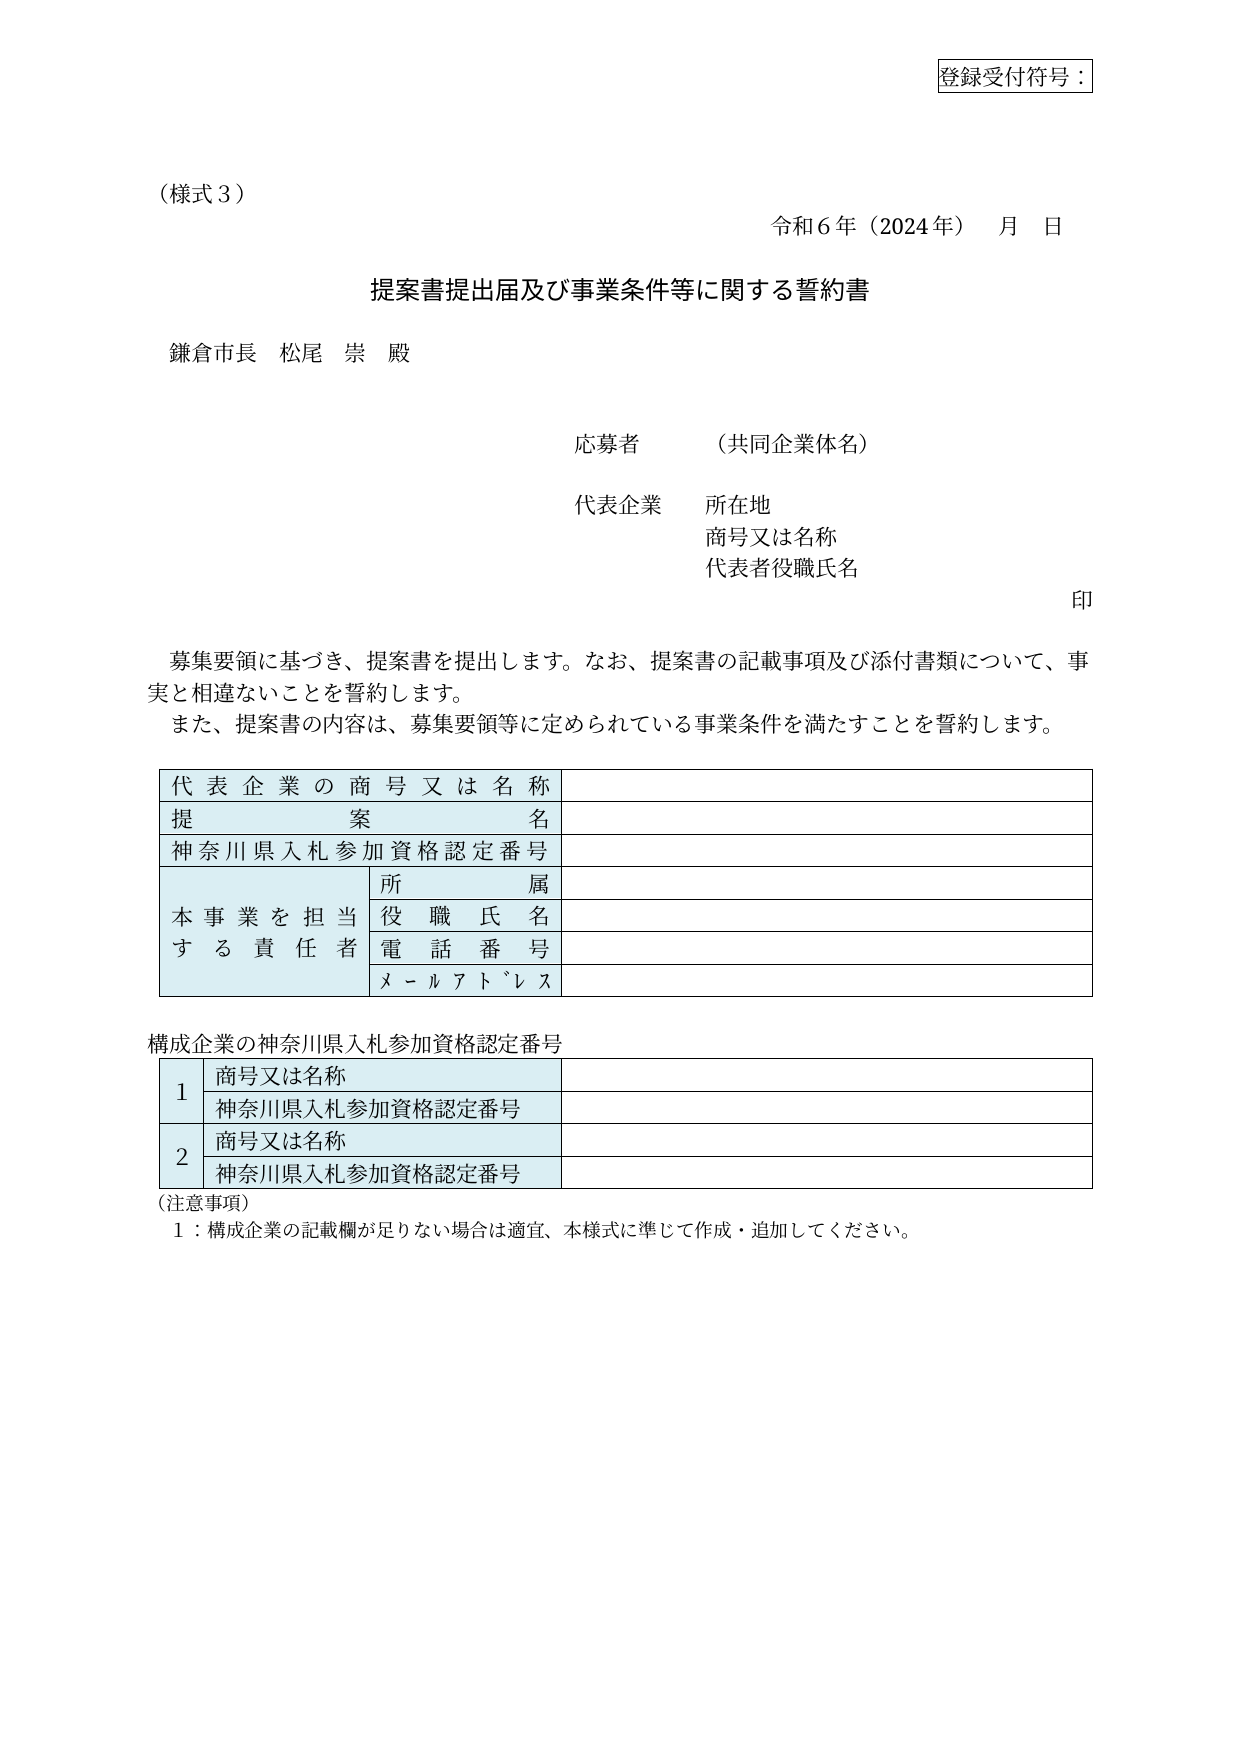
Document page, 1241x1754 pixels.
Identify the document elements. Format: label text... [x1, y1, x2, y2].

table_header [562, 1059, 1092, 1091]
table_header 商号又は名称 [204, 1059, 561, 1091]
text 商号又は名称 [148, 520, 1092, 552]
text 印 [148, 583, 1092, 614]
table_cell [562, 802, 1092, 833]
table_cell [562, 965, 1092, 996]
table_cell [562, 1092, 1092, 1123]
text 鎌倉市長 松尾 崇 殿 [148, 336, 1092, 368]
table_cell [562, 867, 1092, 898]
text １：構成企業の記載欄が足りない場合は適宜、本様式に準じて作成・追加してください。 [169, 1216, 1092, 1243]
subtitle （様式３） [148, 177, 1092, 209]
text （注意事項） [148, 1189, 1092, 1216]
table_cell 神奈川県入札参加資格認定番号 [204, 1092, 561, 1123]
table_cell 提案名 [160, 802, 561, 833]
table_header １ [160, 1059, 203, 1123]
table_cell [562, 835, 1092, 866]
table_cell [562, 1124, 1092, 1156]
table_cell 商号又は名称 [204, 1124, 561, 1156]
text 令和６年（2024年） 月 日 [148, 209, 1064, 241]
table_header 代表企業の商号又は名称 [160, 770, 561, 801]
table_cell 神奈川県入札参加資格認定番号 [160, 835, 561, 866]
table_cell 役職氏名 [370, 900, 561, 931]
text 応募者 （共同企業体名） [148, 427, 1092, 459]
text 代表企業 所在地 [148, 489, 1092, 520]
table_cell ２ [160, 1124, 203, 1188]
table_cell 所属 [370, 867, 561, 898]
table_header [562, 770, 1092, 801]
text 構成企業の神奈川県入札参加資格認定番号 [148, 1027, 1092, 1058]
table_cell [562, 932, 1092, 963]
table_cell 神奈川県入札参加資格認定番号 [204, 1157, 561, 1188]
table_cell 電話番号 [370, 932, 561, 963]
text 代表者役職氏名 [148, 552, 1092, 583]
text また、提案書の内容は、募集要領等に定められている事業条件を満たすことを誓約します。 [148, 707, 1092, 739]
text 提案書提出届及び事業条件等に関する誓約書 [148, 270, 1092, 307]
table_cell [562, 1157, 1092, 1188]
table_cell 本事業を担当 する責任者 [160, 867, 369, 996]
table_cell ﾒｰﾙｱﾄﾞﾚｽ [370, 965, 561, 996]
table_cell [562, 900, 1092, 931]
text 募集要領に基づき、提案書を提出します。なお、提案書の記載事項及び添付書類について、事実と相違ないことを誓約します。 [148, 644, 1092, 707]
